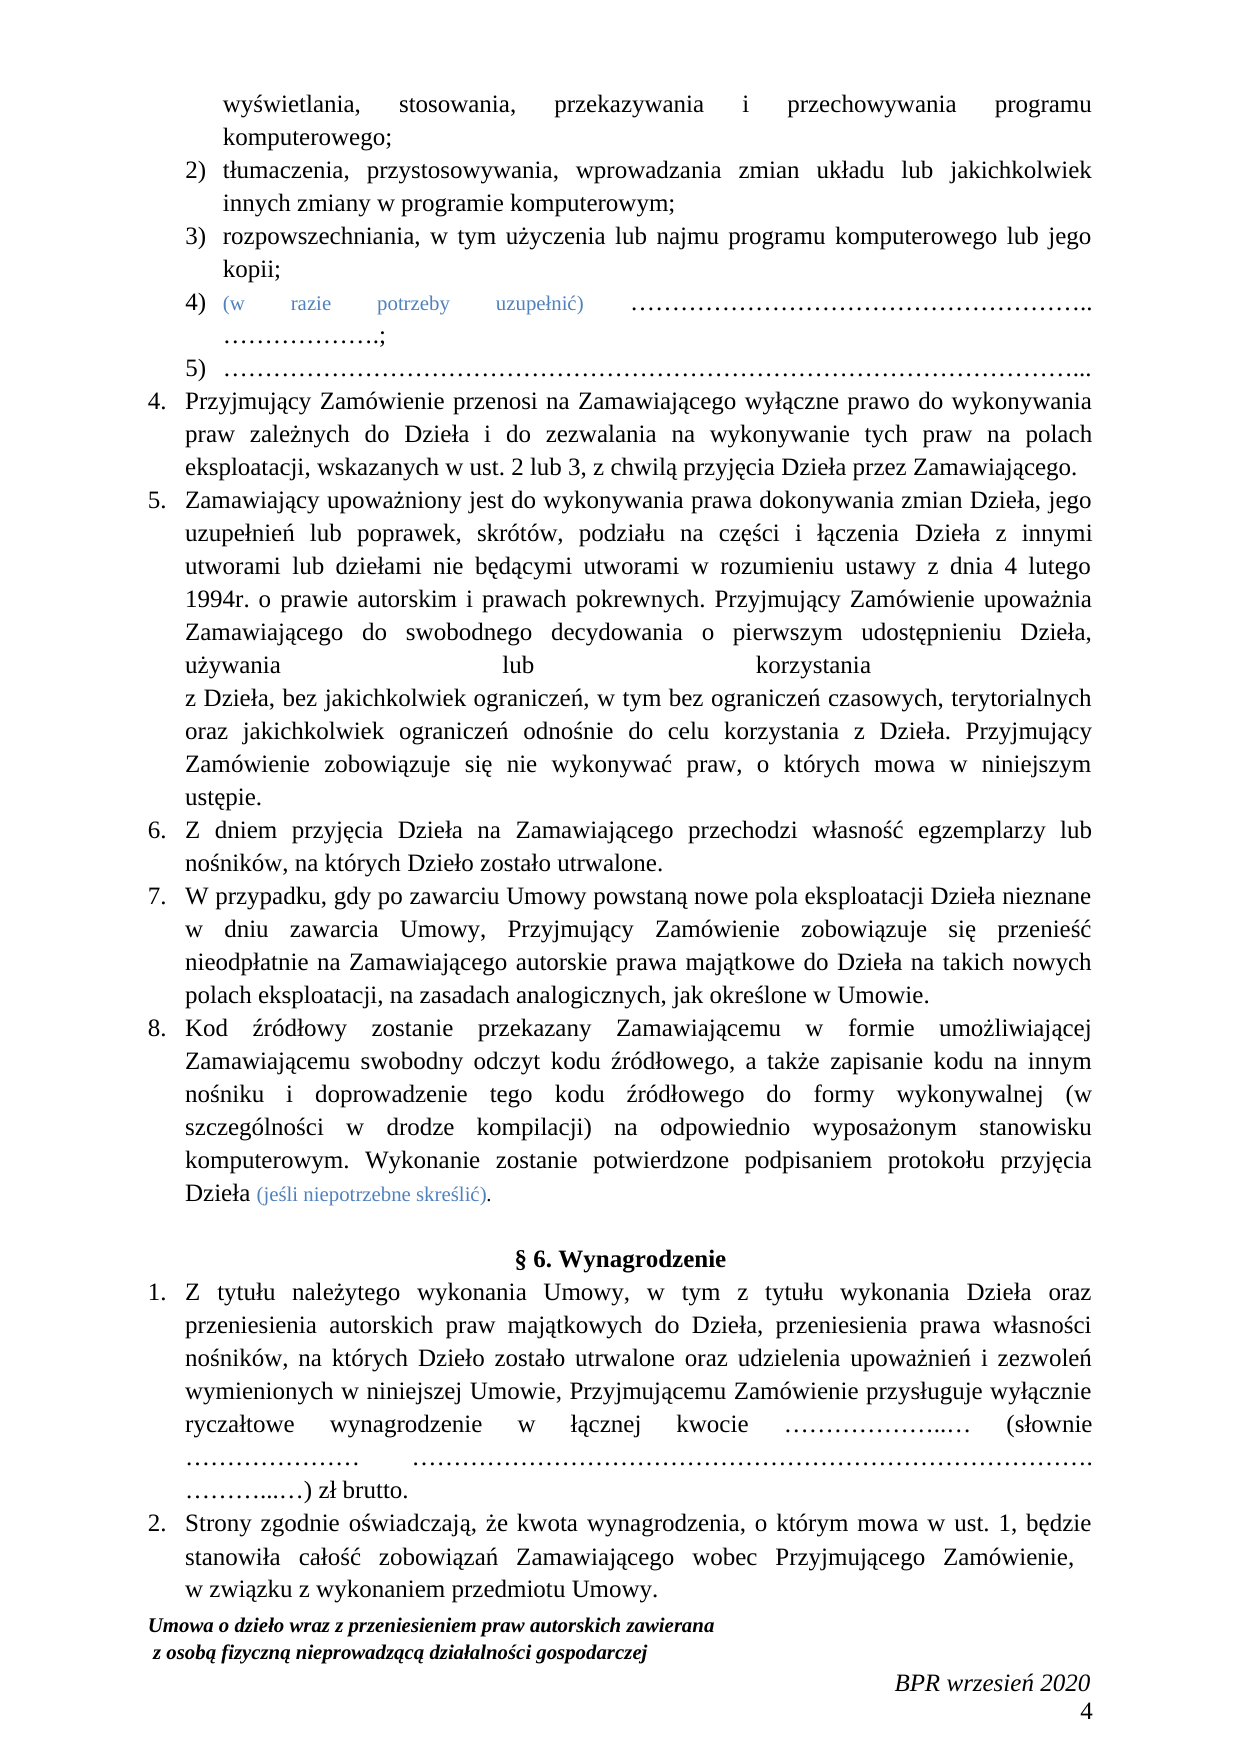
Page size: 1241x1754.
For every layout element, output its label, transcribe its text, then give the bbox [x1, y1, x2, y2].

list …………………………………………………………………………………………... [185, 353, 1092, 382]
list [185, 89, 1092, 150]
list Przyjmujący Zamówienie przenosi na Zamawiającego wyłączne prawo do wykonywania praw zależnych do Dzieła i do zezwalania na wykonywanie tych praw na polach eksploatacji, wskazanych w ust. 2 lub 3, z chwilą przyjęcia Dzieła przez Zamawiającego. [148, 386, 1092, 481]
list W przypadku, gdy po zawarciu Umowy powstaną nowe pola eksploatacji Dzieła nieznane w dniu zawarcia Umowy, Przyjmujący Zamówienie zobowiązuje się przenieść nieodpłatnie na Zamawiającego autorskie prawa majątkowe do Dzieła na takich nowych polach eksploatacji, na zasadach analogicznych, jak określone w Umowie. [148, 881, 1092, 1009]
list Z tytułu należytego wykonania Umowy, w tym z tytułu wykonania Dzieła oraz przeniesienia autorskich praw majątkowych do Dzieła, przeniesienia prawa własności nośników, na których Dzieło zostało utrwalone oraz udzielenia upoważnień i zezwoleń wymienionych w niniejszej Umowie, Przyjmującemu Zamówienie przysługuje wyłącznie ryczałtowe wynagrodzenie w łącznej kwocie ………………..… (słownie ………………… ……………………………………………………………………….………...…) zł brutto. [148, 1277, 1092, 1504]
list Strony zgodnie oświadczają, że kwota wynagrodzenia, o którym mowa w ust. 1, będzie stanowiła całość zobowiązań Zamawiającego wobec Przyjmującego Zamówienie, w związku z wykonaniem przedmiotu Umowy. [148, 1508, 1092, 1603]
list Z dniem przyjęcia Dzieła na Zamawiającego przechodzi własność egzemplarzy lub nośników, na których Dzieło zostało utrwalone. [148, 815, 1092, 877]
list Zamawiający upoważniony jest do wykonywania prawa dokonywania zmian Dzieła, jego uzupełnień lub poprawek, skrótów, podziału na części i łączenia Dzieła z innymi utworami lub dziełami nie będącymi utworami w rozumieniu ustawy z dnia 4 lutego 1994r. o prawie autorskim i prawach pokrewnych. Przyjmujący Zamówienie upoważnia Zamawiającego do swobodnego decydowania o pierwszym udostępnieniu Dzieła, używania lub korzystania z Dzieła, bez jakichkolwiek ograniczeń, w tym bez ograniczeń czasowych, terytorialnych oraz jakichkolwiek ograniczeń odnośnie do celu korzystania z Dzieła. Przyjmujący Zamówienie zobowiązuje się nie wykonywać praw, o których mowa w niniejszym ustępie. [148, 485, 1092, 811]
list tłumaczenia, przystosowywania, wprowadzania zmian układu lub jakichkolwiek innych zmiany w programie komputerowym; [185, 155, 1092, 216]
list Kod źródłowy zostanie przekazany Zamawiającemu w formie umożliwiającej Zamawiającemu swobodny odczyt kodu źródłowego, a także zapisanie kodu na innym nośniku i doprowadzenie tego kodu źródłowego do formy wykonywalnej (w szczególności w drodze kompilacji) na odpowiednio wyposażonym stanowisku komputerowym. Wykonanie zostanie potwierdzone podpisaniem protokołu przyjęcia Dzieła (jeśli niepotrzebne skreślić). [148, 1013, 1092, 1207]
list (w razie potrzeby uzupełnić) ………………………………………………..……………….; [185, 287, 1092, 348]
text § 6. Wynagrodzenie [148, 1244, 1092, 1273]
list rozpowszechniania, w tym użyczenia lub najmu programu komputerowego lub jego kopii; [185, 221, 1092, 282]
